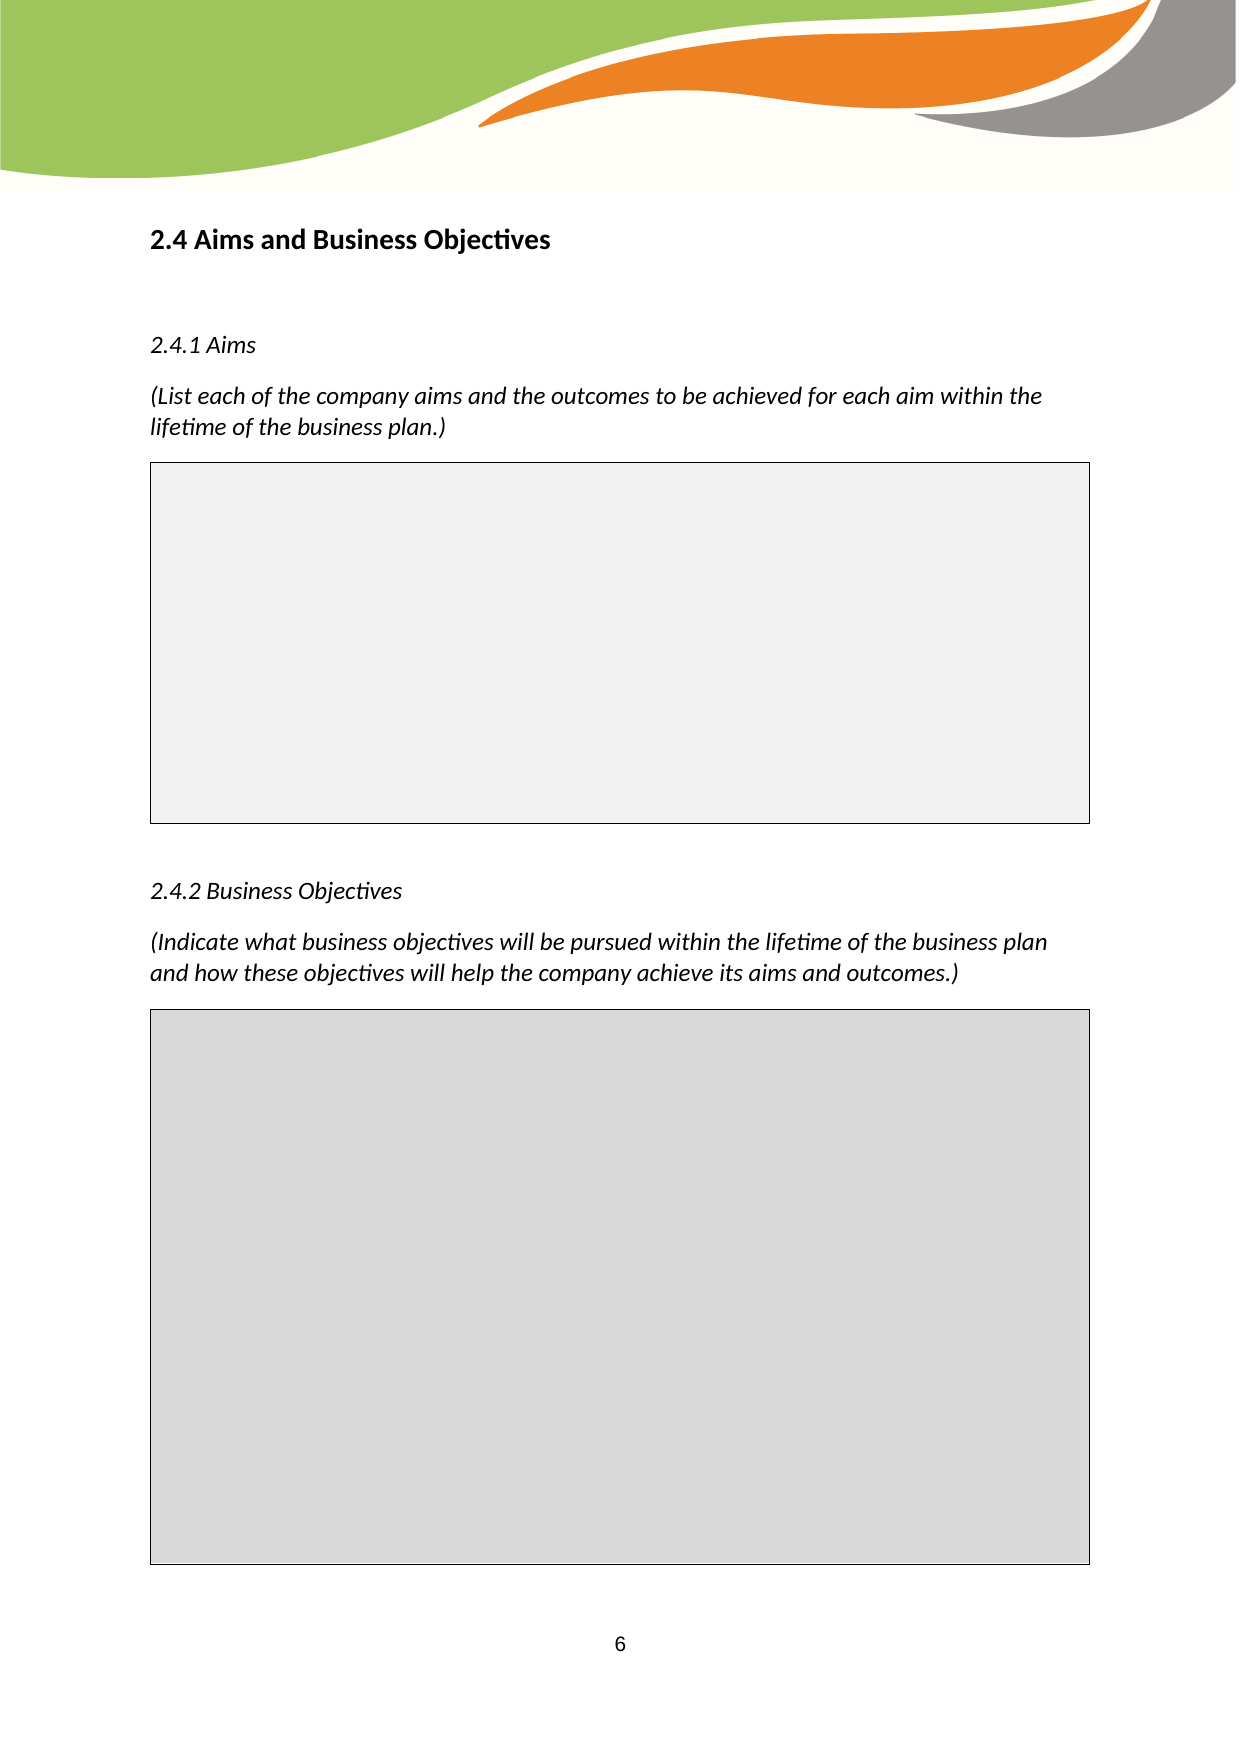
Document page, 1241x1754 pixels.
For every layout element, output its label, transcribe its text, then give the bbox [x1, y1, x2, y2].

text (List each of the company aims and the outcomes to be achieved for each aim within the lifetime of the business plan.) [150, 380, 1090, 441]
text 2.4.1 Aims [150, 329, 1090, 359]
text 2.4.2 Business Objectives [150, 875, 1090, 906]
table_header [151, 463, 1089, 823]
text 2.4 Aims and Business Objectives [150, 194, 1090, 257]
picture [0, 0, 1236, 194]
table_header [151, 1010, 1089, 1563]
text (Indicate what business objectives will be pursued within the lifetime of the business plan and how these objectives will help the company achieve its aims and outcomes.) [150, 927, 1090, 988]
